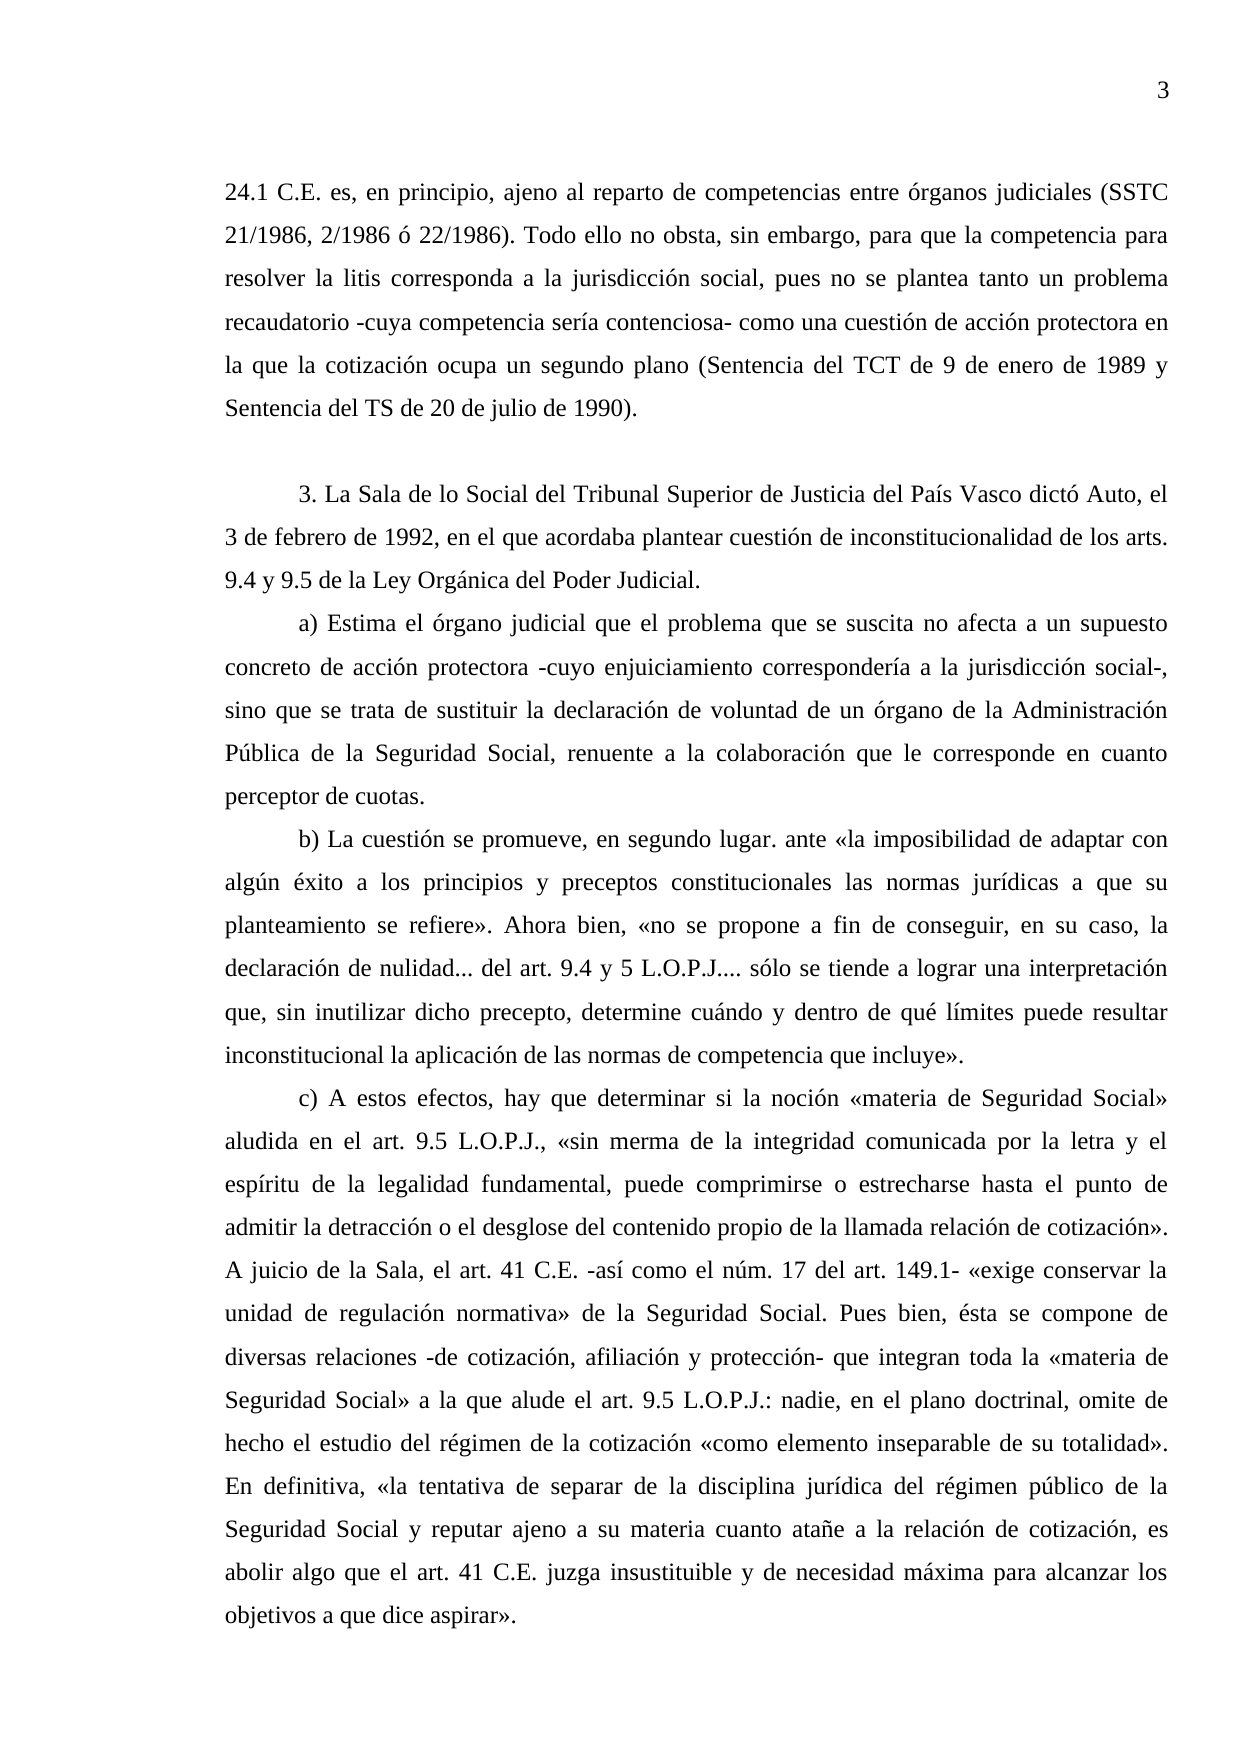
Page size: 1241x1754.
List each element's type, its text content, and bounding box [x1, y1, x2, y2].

text 3. La Sala de lo Social del Tribunal Superior de Justicia del País Vasco dictó Auto, el 3 de febrero de 1992, en el que acordaba plantear cuestión de inconstitucionalidad de los arts. 9.4 y 9.5 de la Ley Orgánica del Poder Judicial. [224, 479, 1169, 594]
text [224, 177, 1169, 422]
text a) Estima el órgano judicial que el problema que se suscita no afecta a un supuesto concreto de acción protectora -cuyo enjuiciamiento correspondería a la jurisdicción social-, sino que se trata de sustituir la declaración de voluntad de un órgano de la Administración Pública de la Seguridad Social, renuente a la colaboración que le corresponde en cuanto perceptor de cuotas. [224, 608, 1169, 810]
text b) La cuestión se promueve, en segundo lugar. ante «la imposibilidad de adaptar con algún éxito a los principios y preceptos constitucionales las normas jurídicas a que su planteamiento se refiere». Ahora bien, «no se propone a fin de conseguir, en su caso, la declaración de nulidad... del art. 9.4 y 5 L.O.P.J.... sólo se tiende a lograr una interpretación que, sin inutilizar dicho precepto, determine cuándo y dentro de qué límites puede resultar inconstitucional la aplicación de las normas de competencia que incluye». [224, 824, 1169, 1068]
text c) A estos efectos, hay que determinar si la noción «materia de Seguridad Social» aludida en el art. 9.5 L.O.P.J., «sin merma de la integridad comunicada por la letra y el espíritu de la legalidad fundamental, puede comprimirse o estrecharse hasta el punto de admitir la detracción o el desglose del contenido propio de la llamada relación de cotización». A juicio de la Sala, el art. 41 C.E. -así como el núm. 17 del art. 149.1- «exige conservar la unidad de regulación normativa» de la Seguridad Social. Pues bien, ésta se compone de diversas relaciones -de cotización, afiliación y protección- que integran toda la «materia de Seguridad Social» a la que alude el art. 9.5 L.O.P.J.: nadie, en el plano doctrinal, omite de hecho el estudio del régimen de la cotización «como elemento inseparable de su totalidad». En definitiva, «la tentativa de separar de la disciplina jurídica del régimen público de la Seguridad Social y reputar ajeno a su materia cuanto atañe a la relación de cotización, es abolir algo que el art. 41 C.E. juzga insustituible y de necesidad máxima para alcanzar los objetivos a que dice aspirar». [224, 1083, 1169, 1629]
